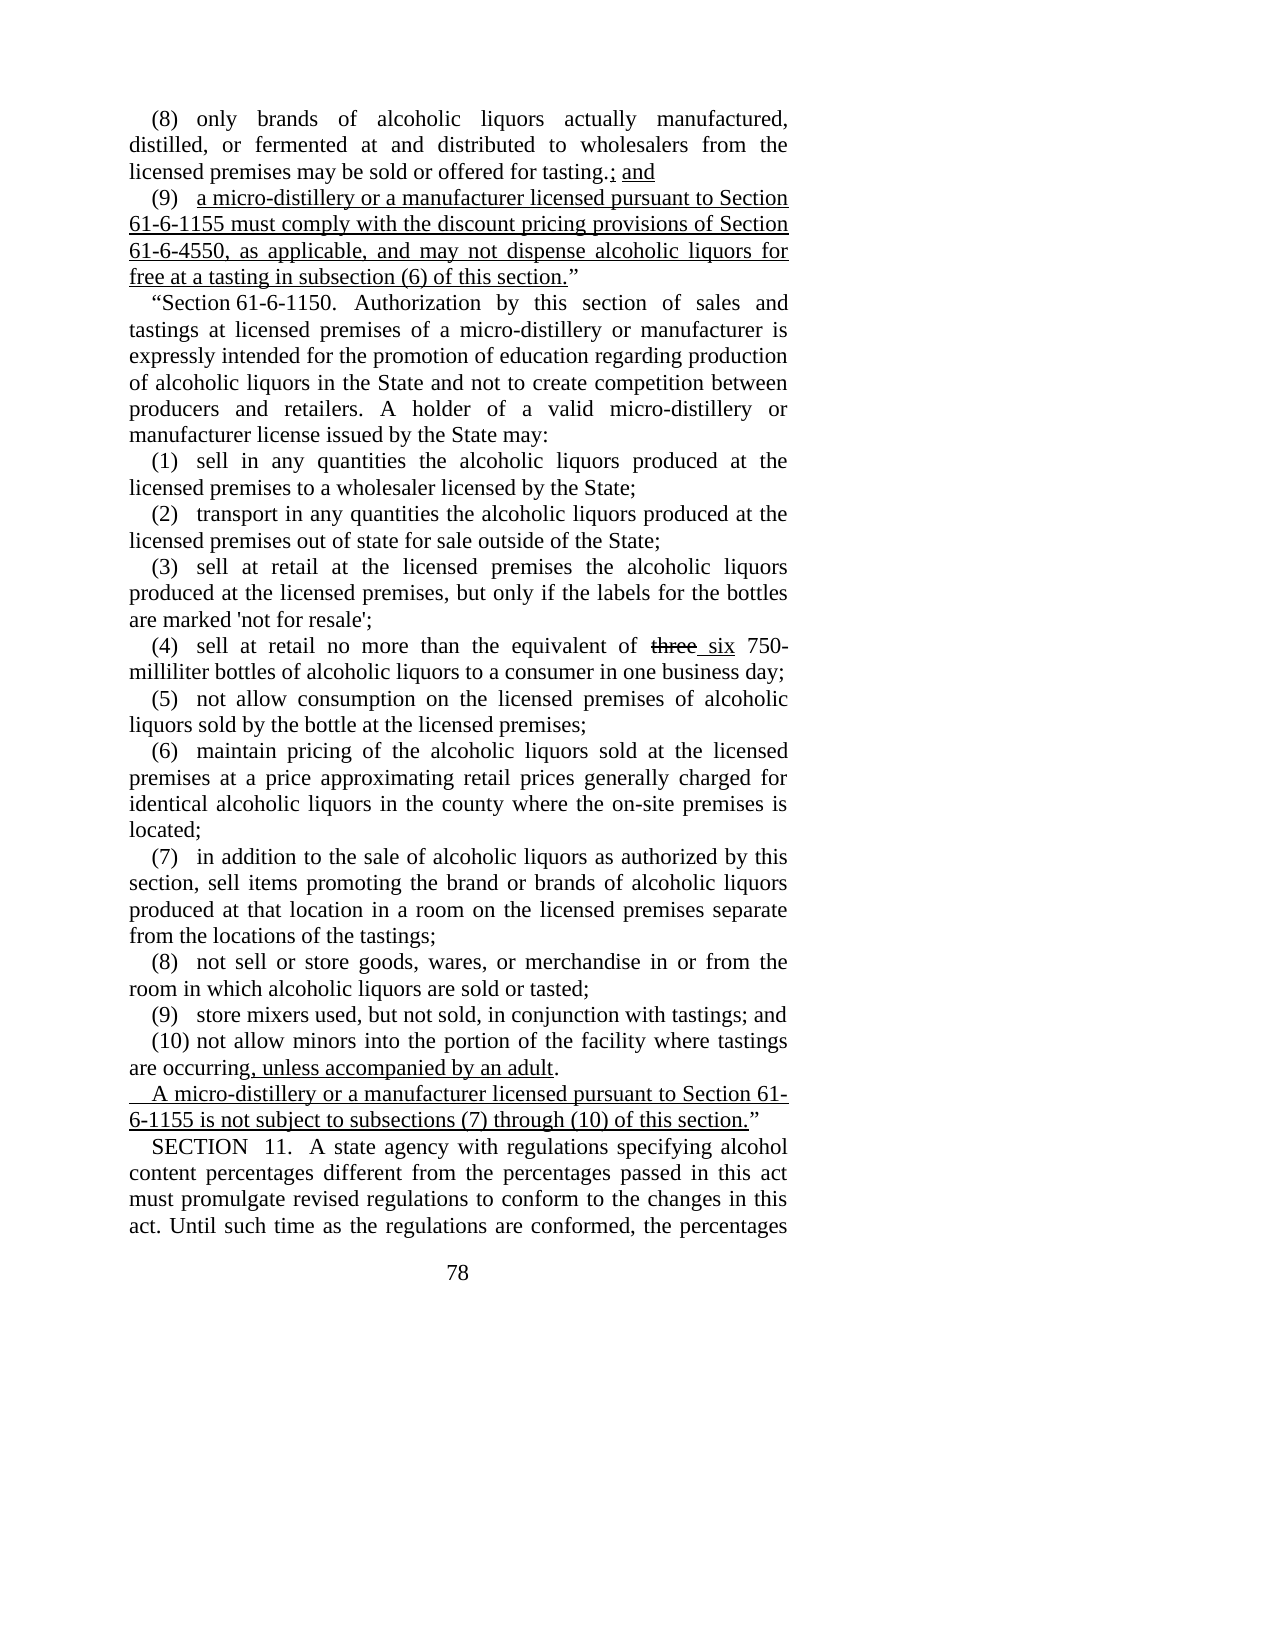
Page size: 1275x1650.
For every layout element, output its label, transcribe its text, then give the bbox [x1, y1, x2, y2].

text (4) sell at retail no more than the equivalent of three six 750-milliliter bottles of alcoholic liquors to a consumer in one business day; [129, 632, 789, 685]
text (2) transport in any quantities the alcoholic liquors produced at the licensed premises out of state for sale outside of the State; [129, 500, 789, 553]
text (10) not allow minors into the portion of the facility where tastings are occurring, unless accompanied by an adult. [129, 1027, 789, 1080]
text (9) store mixers used, but not sold, in conjunction with tastings; and [129, 1001, 789, 1027]
text (8) not sell or store goods, wares, or merchandise in or from the room in which alcoholic liquors are sold or tasted; [129, 948, 789, 1001]
text (8) only brands of alcoholic liquors actually manufactured, distilled, or fermented at and distributed to wholesalers from the licensed premises may be sold or offered for tasting.; and [129, 105, 789, 184]
text (3) sell at retail at the licensed premises the alcoholic liquors produced at the licensed premises, but only if the labels for the bottles are marked 'not for resale'; [129, 553, 789, 632]
text A micro-distillery or a manufacturer licensed pursuant to Section 61-6-1155 is not subject to subsections (7) through (10) of this section.” [129, 1080, 789, 1103]
text (5) not allow consumption on the licensed premises of alcoholic liquors sold by the bottle at the licensed premises; [129, 685, 789, 737]
text “Section 61-6-1150. Authorization by this section of sales and tastings at licensed premises of a micro-distillery or manufacturer is expressly intended for the promotion of education regarding production of alcoholic liquors in the State and not to create competition between producers and retailers. A holder of a valid micro-distillery or manufacturer license issued by the State may: [129, 289, 789, 448]
text (6) maintain pricing of the alcoholic liquors sold at the licensed premises at a price approximating retail prices generally charged for identical alcoholic liquors in the county where the on-site premises is located; [129, 737, 789, 843]
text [129, 1133, 789, 1238]
text (9) a micro-distillery or a manufacturer licensed pursuant to Section 61-6-1155 must comply with the discount pricing provisions of Section 61-6-4550, as applicable, and may not dispense alcoholic liquors for free at a tasting in subsection (6) of this section.” [129, 184, 789, 233]
text (7) in addition to the sale of alcoholic liquors as authorized by this section, sell items promoting the brand or brands of alcoholic liquors produced at that location in a room on the licensed premises separate from the locations of the tastings; [129, 843, 789, 948]
text A micro-distillery or a manufacturer licensed pursuant to Section 61-6-1155 is not subject to subsections (7) through (10) of this section.” [129, 1104, 789, 1133]
text (9) a micro-distillery or a manufacturer licensed pursuant to Section 61-6-1155 must comply with the discount pricing provisions of Section 61-6-4550, as applicable, and may not dispense alcoholic liquors for free at a tasting in subsection (6) of this section.” [129, 261, 789, 289]
text (9) a micro-distillery or a manufacturer licensed pursuant to Section 61-6-1155 must comply with the discount pricing provisions of Section 61-6-4550, as applicable, and may not dispense alcoholic liquors for free at a tasting in subsection (6) of this section.” [129, 235, 789, 260]
text (1) sell in any quantities the alcoholic liquors produced at the licensed premises to a wholesaler licensed by the State; [129, 448, 789, 500]
